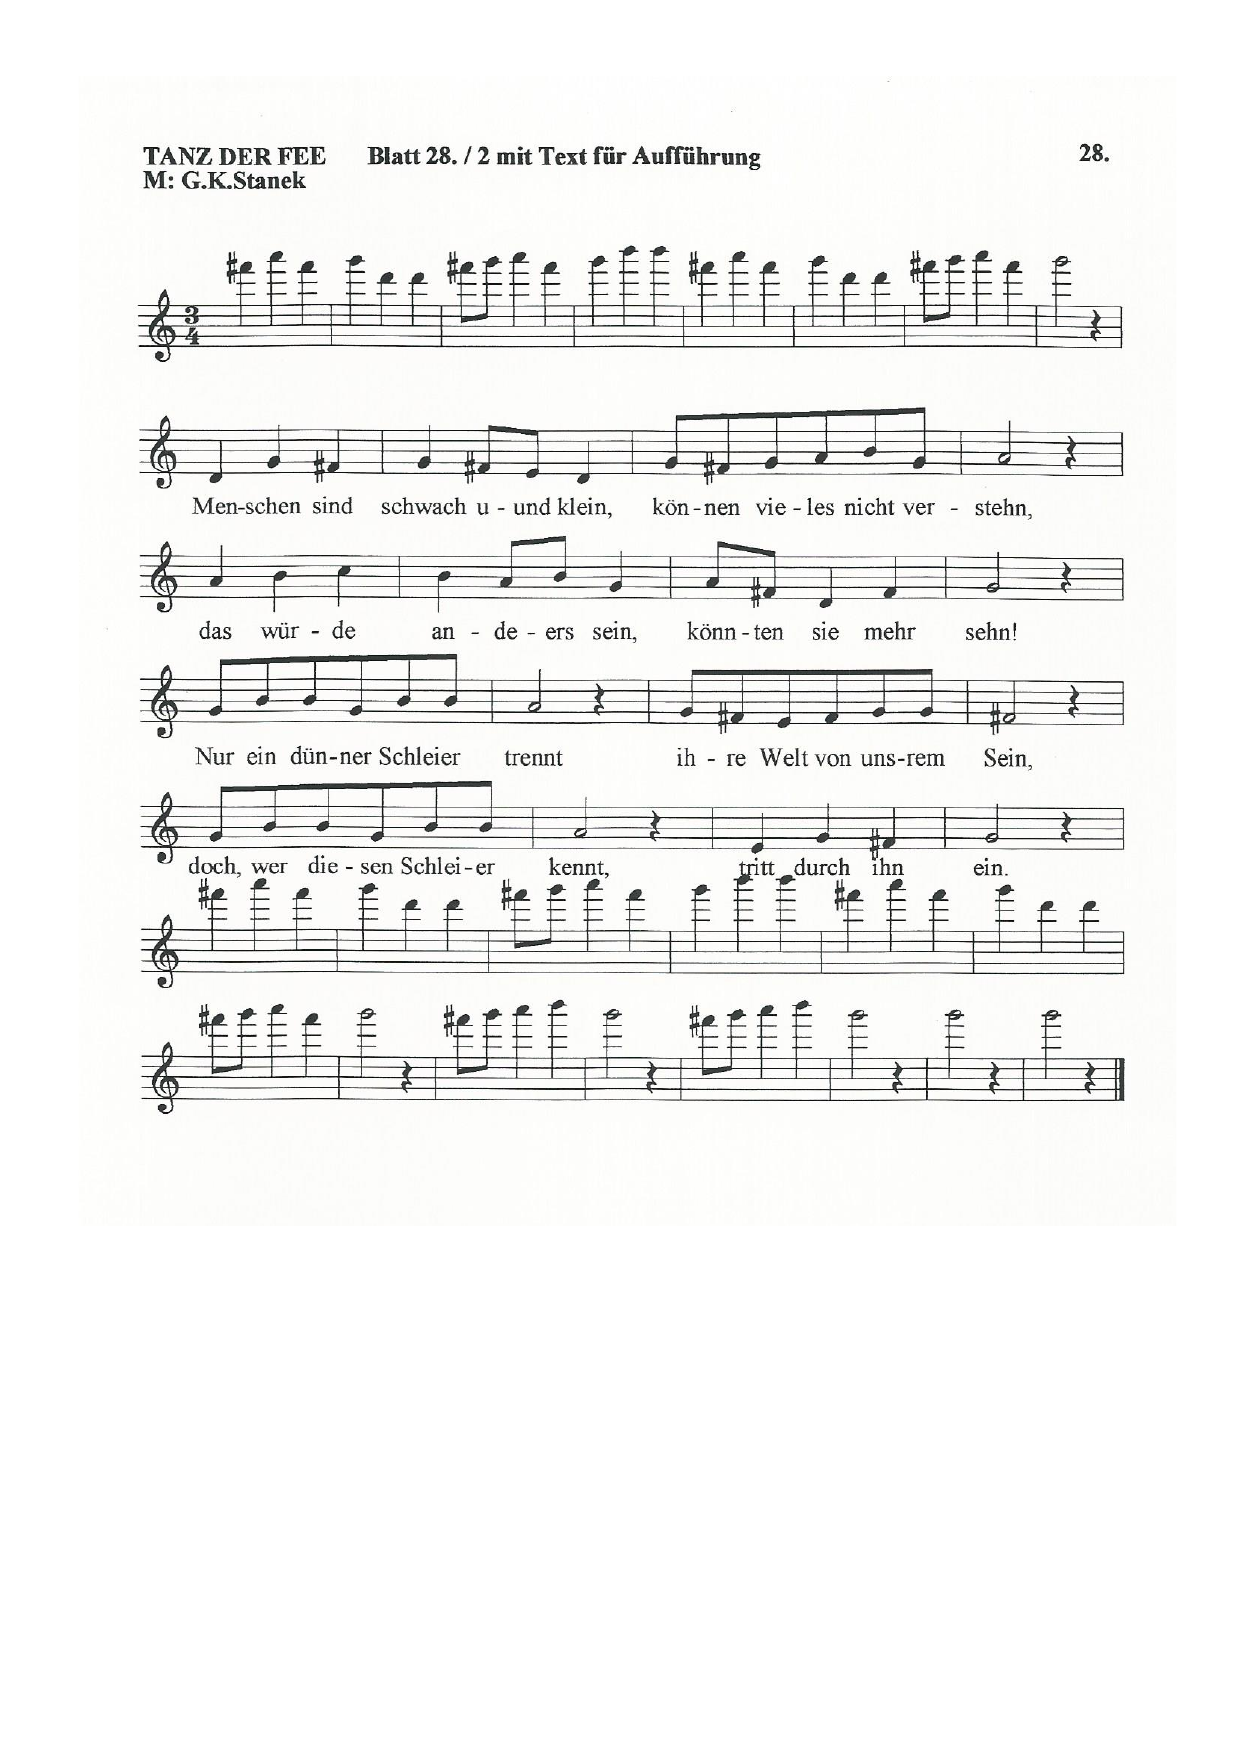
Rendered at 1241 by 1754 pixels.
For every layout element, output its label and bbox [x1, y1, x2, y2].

picture [78, 76, 1177, 1226]
